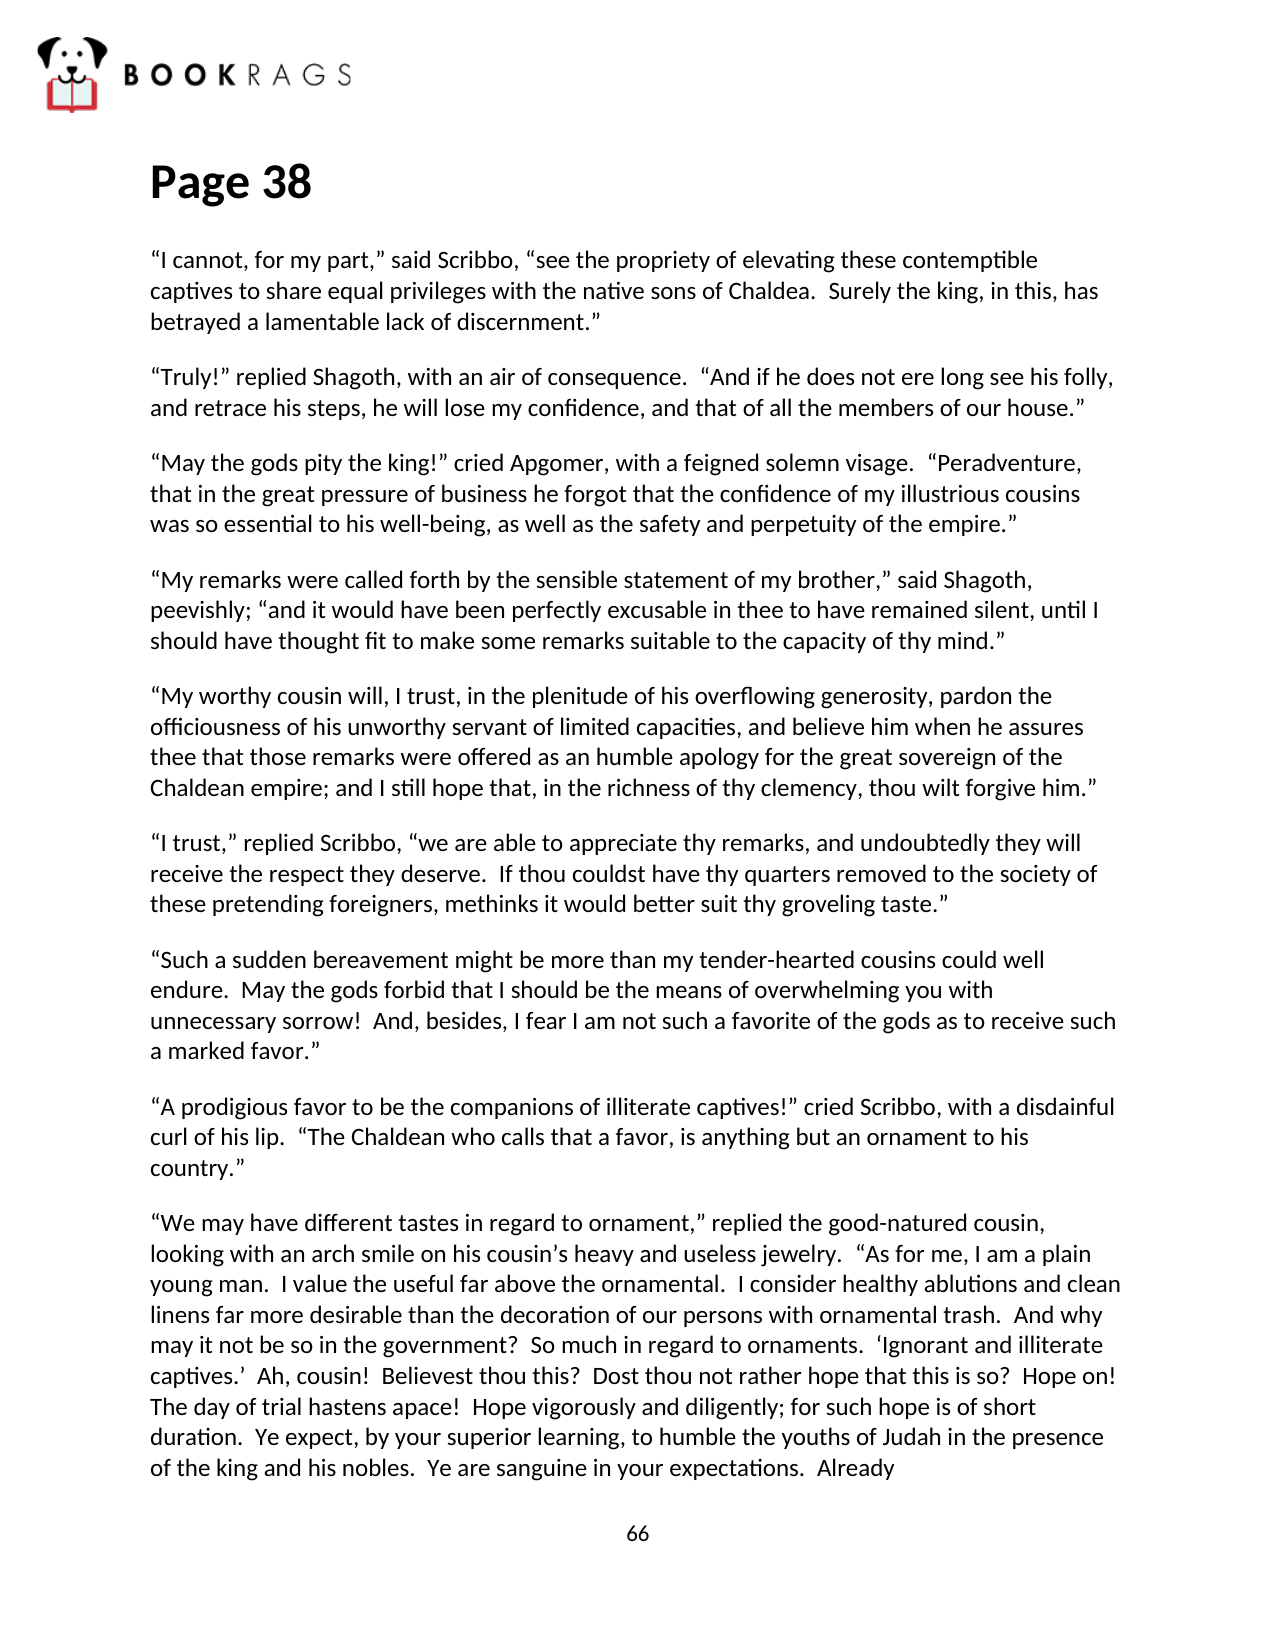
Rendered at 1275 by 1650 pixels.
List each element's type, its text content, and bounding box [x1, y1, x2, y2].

picture [37, 37, 351, 113]
text “I cannot, for my part,” said Scribbo, “see the propriety of elevating these contemptible captives to share equal privileges with the native sons of Chaldea. Surely the king, in this, has betrayed a lamentable lack of discernment.” [150, 244, 1125, 336]
text “My remarks were called forth by the sensible statement of my brother,” said Shagoth, peevishly; “and it would have been perfectly excusable in thee to have remained silent, until I should have thought fit to make some remarks suitable to the capacity of thy mind.” [150, 564, 1125, 655]
text “Truly!” replied Shagoth, with an air of consequence. “And if he does not ere long see his folly, and retrace his steps, he will lose my confidence, and that of all the members of our house.” [150, 361, 1125, 422]
text “I trust,” replied Scribbo, “we are able to appreciate thy remarks, and undoubtedly they will receive the respect they deserve. If thou couldst have thy quarters removed to the society of these pretending foreigners, methinks it would better suit thy groveling taste.” [150, 827, 1125, 919]
text “A prodigious favor to be the companions of illiterate captives!” cried Scribbo, with a disdainful curl of his lip. “The Chaldean who calls that a favor, is anything but an ornament to his country.” [150, 1091, 1125, 1183]
text “My worthy cousin will, I trust, in the plenitude of his overflowing generosity, pardon the officiousness of his unworthy servant of limited capacities, and believe him when he assures thee that those remarks were offered as an humble apology for the great sovereign of the Chaldean empire; and I still hope that, in the richness of thy clemency, thou wilt forgive him.” [150, 680, 1125, 802]
text “Such a sudden bereavement might be more than my tender-hearted cousins could well endure. May the gods forbid that I should be the means of overwhelming you with unnecessary sorrow! And, besides, I fear I am not such a favorite of the gods as to receive such a marked favor.” [150, 944, 1125, 1066]
text “May the gods pity the king!” cried Apgomer, with a feigned solemn visage. “Peradventure, that in the great pressure of business he forgot that the confidence of my illustrious cousins was so essential to his well-being, as well as the safety and perpetuity of the empire.” [150, 447, 1125, 539]
text “We may have different tastes in regard to ornament,” replied the good-natured cousin, looking with an arch smile on his cousin’s heavy and useless jewelry. “As for me, I am a plain young man. I value the useful far above the ornamental. I consider healthy ablutions and clean linens far more desirable than the decoration of our persons with ornamental trash. And why may it not be so in the government? So much in regard to ornaments. ‘Ignorant and illiterate captives.’ Ah, cousin! Believest thou this? Dost thou not rather hope that this is so? Hope on! The day of trial hastens apace! Hope vigorously and diligently; for such hope is of short duration. Ye expect, by your superior learning, to humble the youths of Judah in the presence of the king and his nobles. Ye are sanguine in your expectations. Already [150, 1208, 1125, 1482]
text Page 38 [150, 150, 1125, 211]
